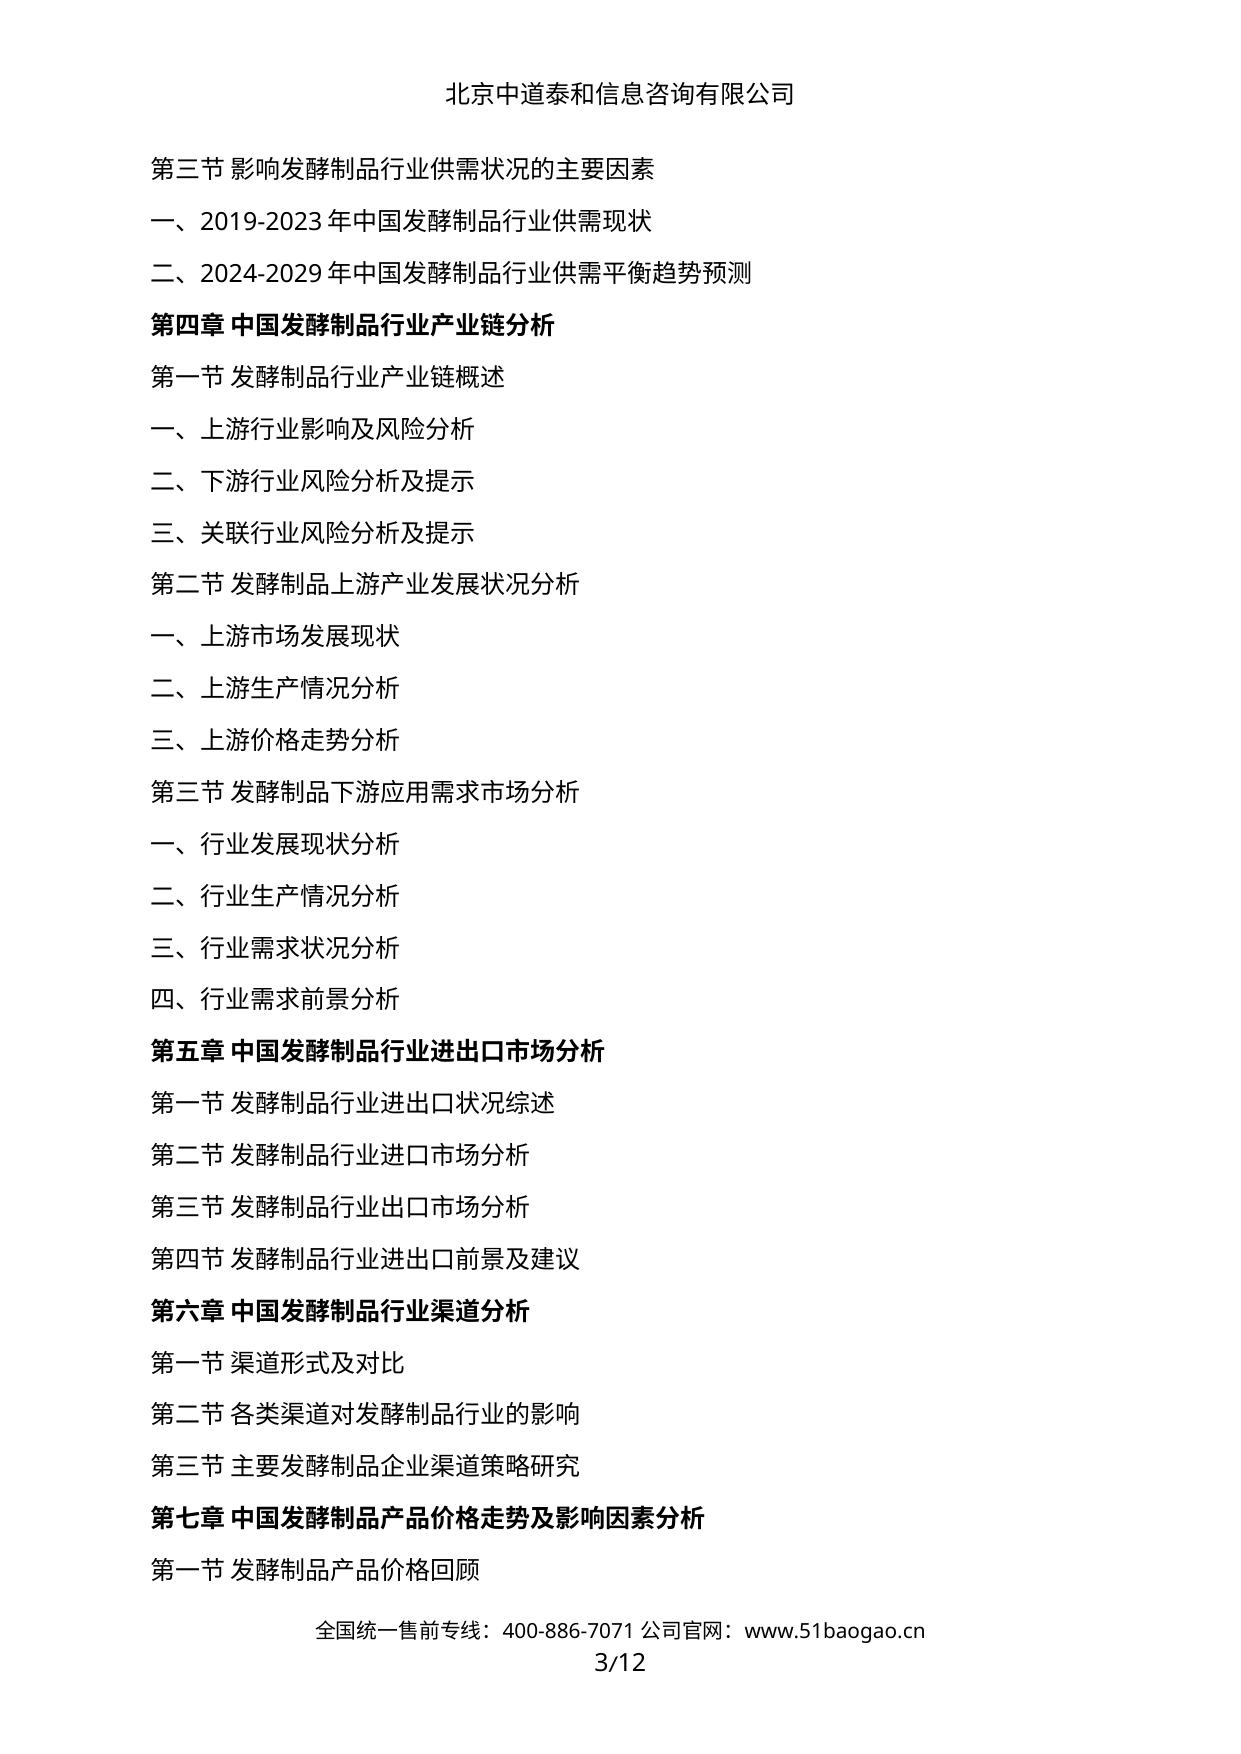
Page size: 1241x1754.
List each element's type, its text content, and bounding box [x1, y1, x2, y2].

text 三、关联行业风险分析及提示 [150, 513, 1090, 549]
text 四、行业需求前景分析 [150, 980, 1090, 1016]
text 第一节 渠道形式及对比 [150, 1343, 1090, 1379]
text 第三节 发酵制品行业出口市场分析 [150, 1187, 1090, 1224]
text 第二节 发酵制品行业进口市场分析 [150, 1136, 1090, 1172]
text 第四节 发酵制品行业进出口前景及建议 [150, 1239, 1090, 1276]
text 第三节 主要发酵制品企业渠道策略研究 [150, 1447, 1090, 1483]
text 二、下游行业风险分析及提示 [150, 461, 1090, 497]
text 一、2019-2023年中国发酵制品行业供需现状 [150, 202, 1090, 238]
text 三、行业需求状况分析 [150, 928, 1090, 964]
text 第二节 发酵制品上游产业发展状况分析 [150, 565, 1090, 601]
text 第二节 各类渠道对发酵制品行业的影响 [150, 1395, 1090, 1431]
text 第七章 中国发酵制品产品价格走势及影响因素分析 [150, 1499, 1090, 1535]
text 第一节 发酵制品产品价格回顾 [150, 1551, 1090, 1587]
text 一、上游市场发展现状 [150, 617, 1090, 653]
text 第四章 中国发酵制品行业产业链分析 [150, 306, 1090, 342]
text 第六章 中国发酵制品行业渠道分析 [150, 1291, 1090, 1327]
text 三、上游价格走势分析 [150, 721, 1090, 757]
text 二、上游生产情况分析 [150, 669, 1090, 705]
text 第三节 发酵制品下游应用需求市场分析 [150, 772, 1090, 809]
text 第一节 发酵制品行业产业链概述 [150, 357, 1090, 394]
text 第一节 发酵制品行业进出口状况综述 [150, 1084, 1090, 1120]
text 二、行业生产情况分析 [150, 876, 1090, 912]
text 一、行业发展现状分析 [150, 824, 1090, 861]
text 第三节 影响发酵制品行业供需状况的主要因素 [150, 150, 1090, 186]
text 二、2024-2029年中国发酵制品行业供需平衡趋势预测 [150, 254, 1090, 290]
text 一、上游行业影响及风险分析 [150, 409, 1090, 446]
text 第五章 中国发酵制品行业进出口市场分析 [150, 1032, 1090, 1068]
